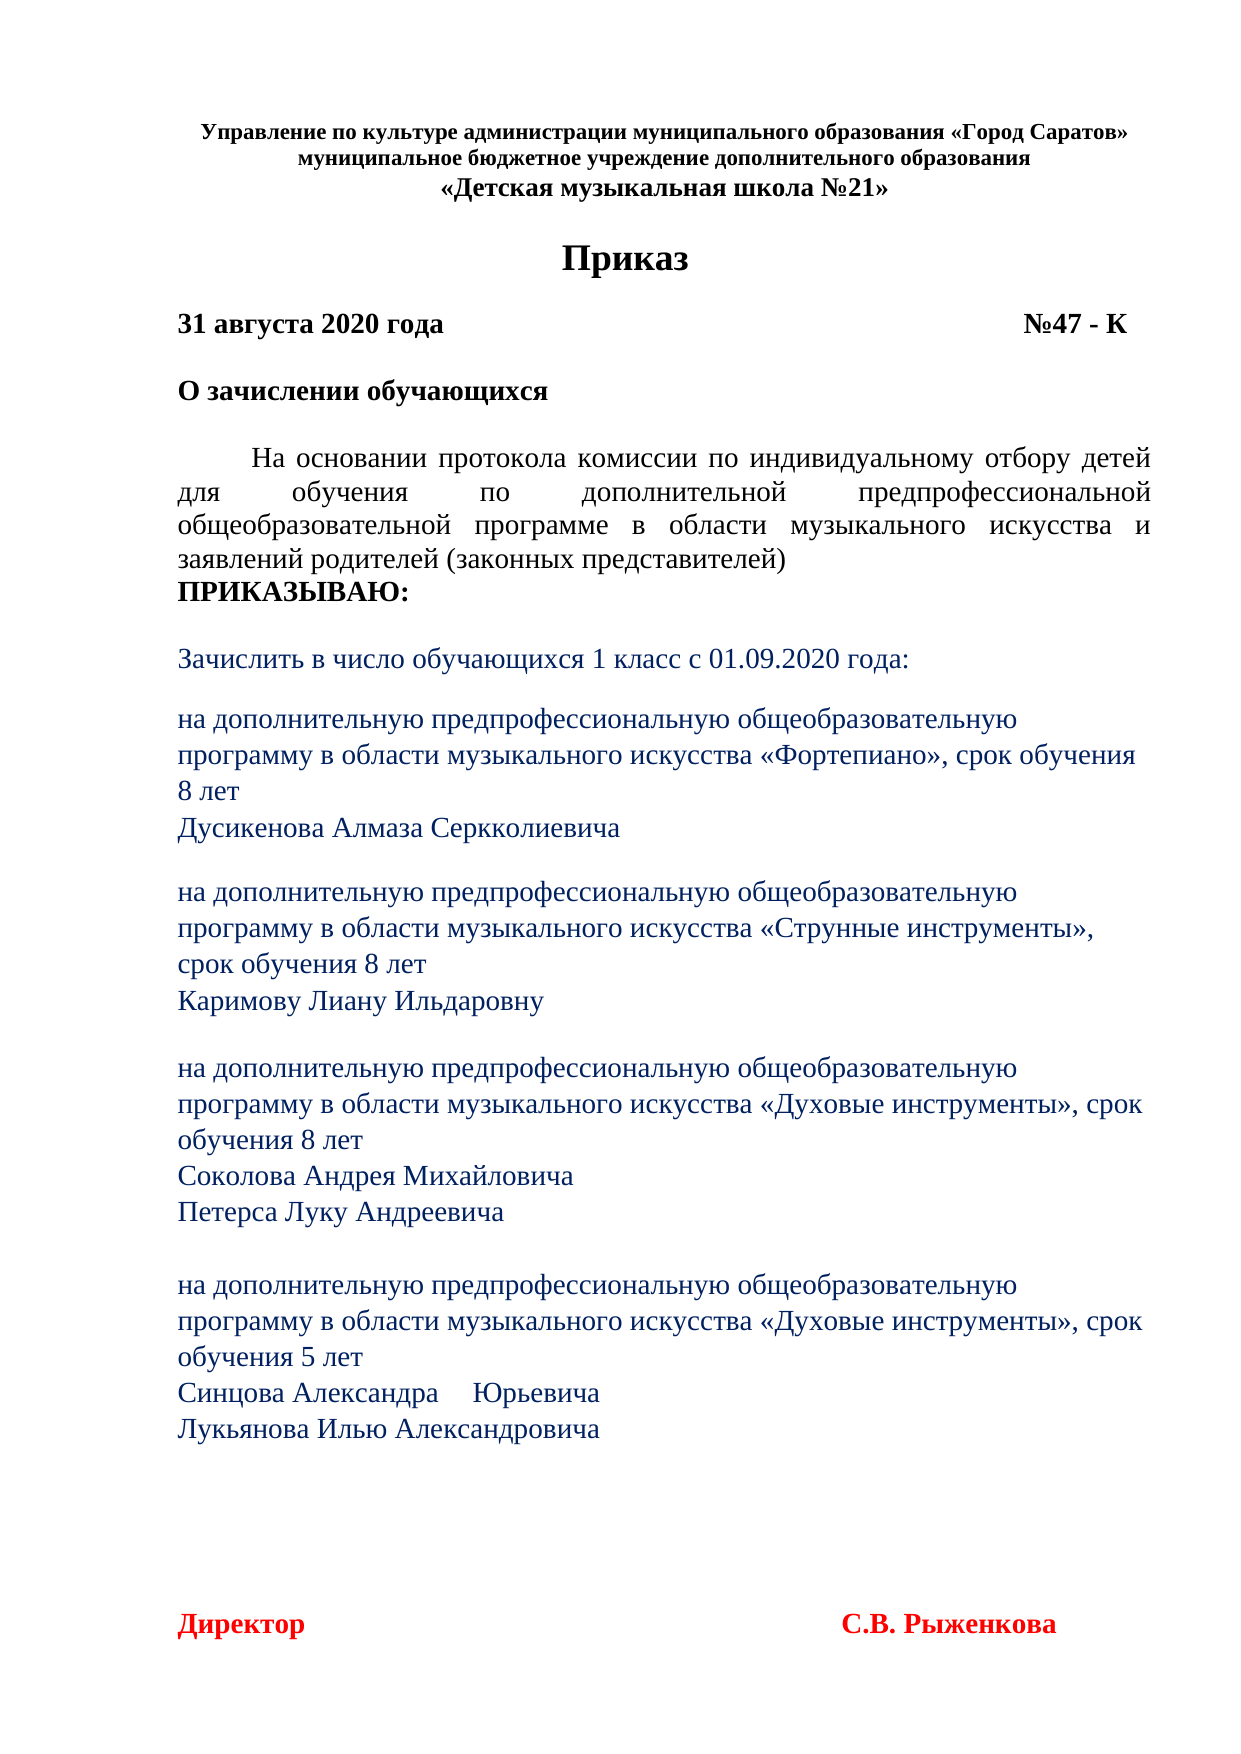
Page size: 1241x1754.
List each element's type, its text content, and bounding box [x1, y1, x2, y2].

text Приказ [177, 236, 1152, 279]
text ПРИКАЗЫВАЮ: [177, 574, 1152, 608]
text Дусикенова Алмаза Серкколиевича [177, 810, 1152, 843]
text Управление по культуре администрации муниципального образования «Город Саратов» [177, 118, 1152, 144]
text на дополнительную предпрофессиональную общеобразовательную программу в области музыкального искусства «Духовые инструменты», срок обучения 5 лет [177, 1267, 1152, 1373]
text Петерса Луку Андреевича [177, 1194, 1152, 1228]
text Лукьянова Илью Александровича [177, 1411, 1152, 1445]
text О зачислении обучающихся [177, 373, 1152, 407]
text Синцова Александра Юрьевича [177, 1375, 1152, 1409]
text на дополнительную предпрофессиональную общеобразовательную программу в области музыкального искусства «Фортепиано», срок обучения 8 лет [177, 701, 1152, 807]
text На основании протокола комиссии по индивидуальному отбору детей для обучения по дополнительной предпрофессиональной общеобразовательной программе в области музыкального искусства и заявлений родителей (законных представителей) [177, 440, 1152, 574]
text на дополнительную предпрофессиональную общеобразовательную программу в области музыкального искусства «Духовые инструменты», срок обучения 8 лет [177, 1050, 1152, 1156]
text Директор С.В. Рыженкова [177, 1606, 1152, 1639]
text Зачислить в число обучающихся 1 класс с 01.09.2020 года: [177, 641, 1152, 675]
text «Детская музыкальная школа №21» [177, 171, 1152, 202]
text на дополнительную предпрофессиональную общеобразовательную программу в области музыкального искусства «Струнные инструменты», срок обучения 8 лет [177, 874, 1152, 980]
text муниципальное бюджетное учреждение дополнительного образования [177, 144, 1152, 171]
text 31 августа 2020 года №47 - К [177, 306, 1152, 339]
text Соколова Андрея Михайловича [177, 1158, 1152, 1192]
text Каримову Лиану Ильдаровну [177, 983, 1152, 1016]
